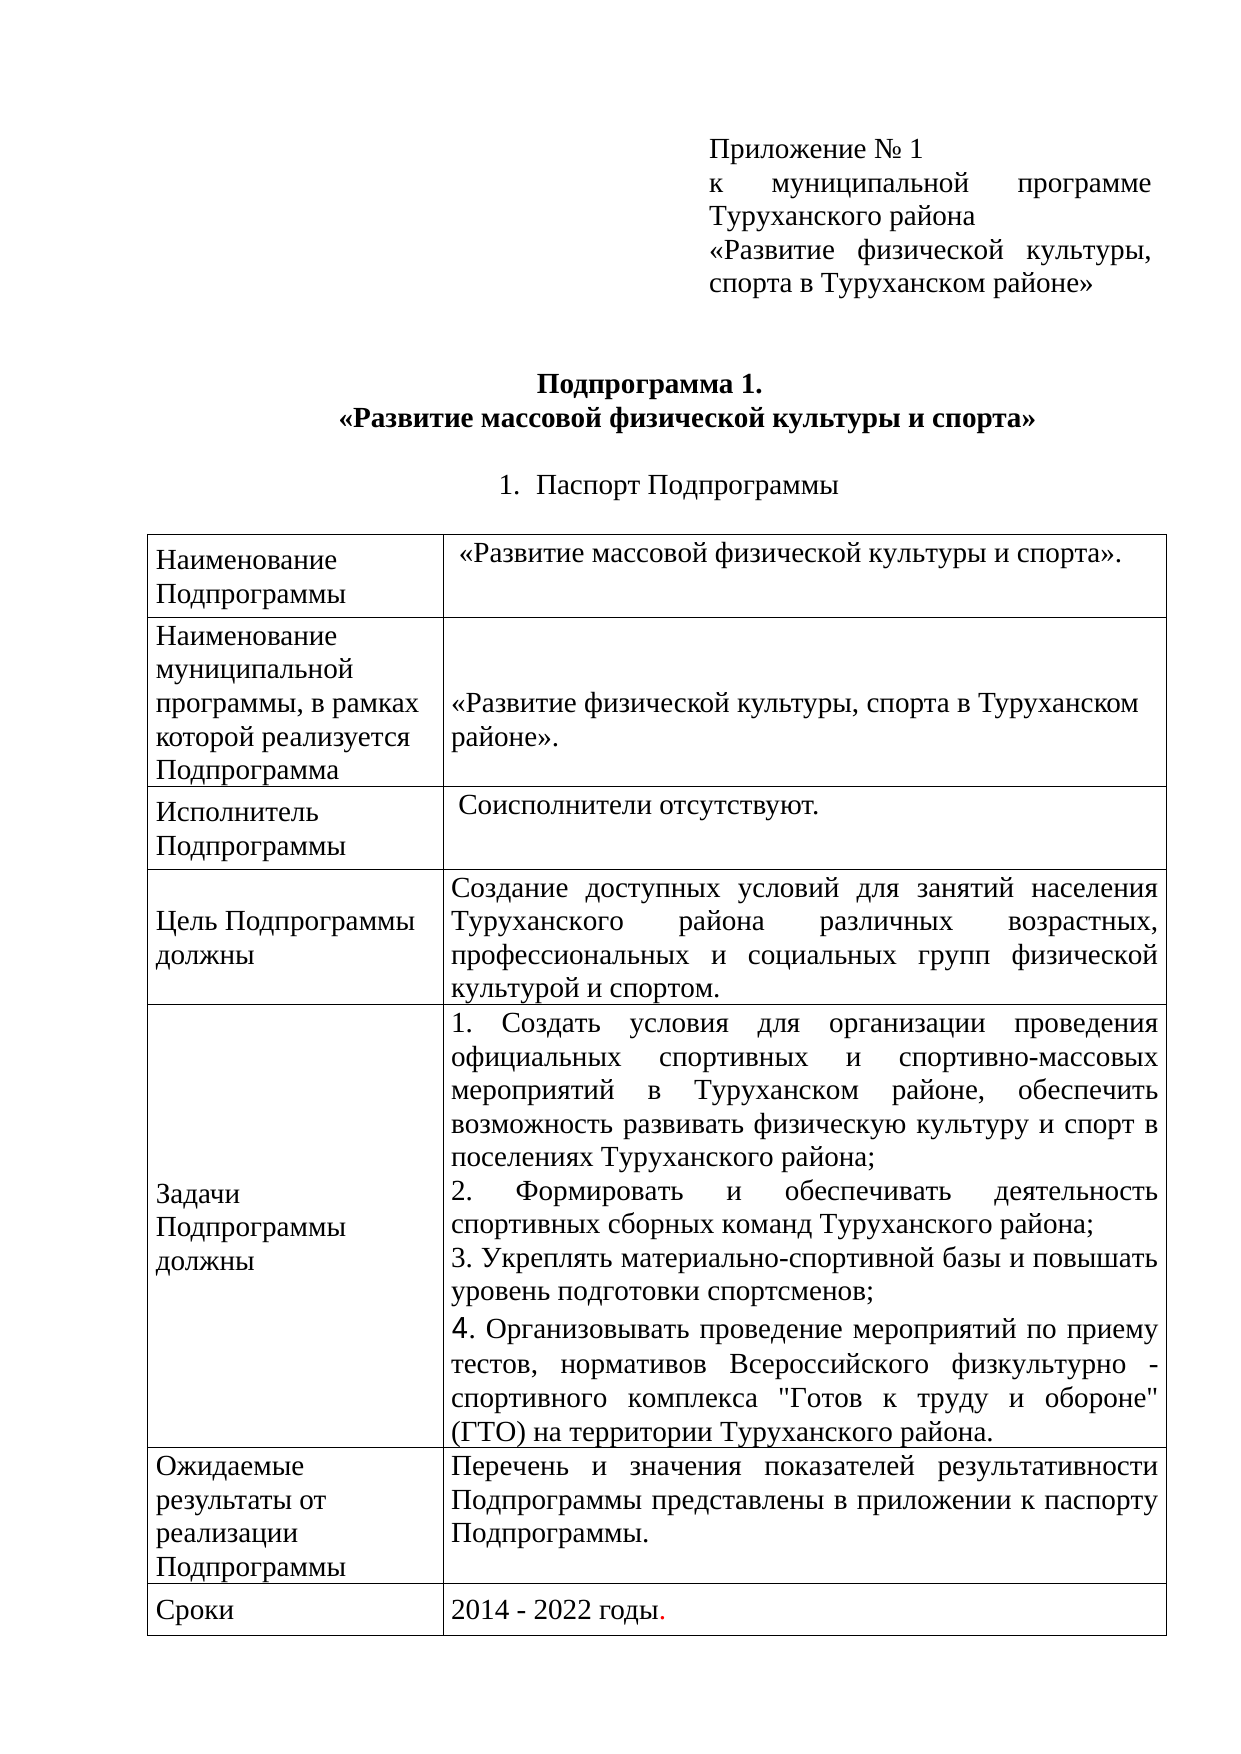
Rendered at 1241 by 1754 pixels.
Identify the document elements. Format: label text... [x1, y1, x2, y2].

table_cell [148, 1584, 443, 1635]
table_header Наименование Подпрограммы [148, 535, 443, 617]
table_cell 1. Создать условия для организации проведения официальных спортивных и спортивно-массовых мероприятий в Туруханском районе, обеспечить возможность развивать физическую культуру и спорт в поселениях Туруханского района; 2. Формировать и обеспечивать деятельность спортивных сборных команд Туруханского района; 3. Укреплять материально-спортивной базы и повышать уровень подготовки спортсменов; 4. Организовывать проведение мероприятий по приему тестов, нормативов Всероссийского физкультурно - спортивного комплекса "Готов к труду и обороне" (ГТО) на территории Туруханского района. [444, 1005, 1166, 1447]
list Паспорт Подпрограммы [185, 467, 1152, 500]
table_cell Наименование муниципальной программы, в рамках которой реализуется Подпрограмма [148, 618, 443, 786]
text Приложение № 1 [709, 131, 1167, 165]
table_cell Перечень и значения показателей результативности Подпрограммы представлены в приложении к паспорту Подпрограммы. [444, 1448, 1166, 1582]
title «Развитие массовой физической культуры и спорта» [223, 400, 1152, 433]
table_cell Задачи Подпрограммы должны [148, 1005, 443, 1447]
table_cell Цель Подпрограммы должны [148, 870, 443, 1004]
table_cell Создание доступных условий для занятий населения Туруханского района различных возрастных, профессиональных и социальных групп физической культурой и спортом. [444, 870, 1166, 1004]
title Подпрограмма 1. [148, 366, 1152, 400]
text «Развитие физической культуры, спорта в Туруханском районе» [709, 232, 1152, 299]
table_cell Ожидаемые результаты от реализации Подпрограммы [148, 1448, 443, 1582]
table_cell Соисполнители отсутствуют. [444, 787, 1166, 869]
table_cell Исполнитель Подпрограммы [148, 787, 443, 869]
table_header «Развитие массовой физической культуры и спорта». [444, 535, 1166, 617]
table_cell «Развитие физической культуры, спорта в Туруханском районе». [444, 618, 1166, 786]
table_cell 2014 - 2022 годы. [444, 1584, 1166, 1635]
text к муниципальной программе Туруханского района [709, 165, 1152, 232]
